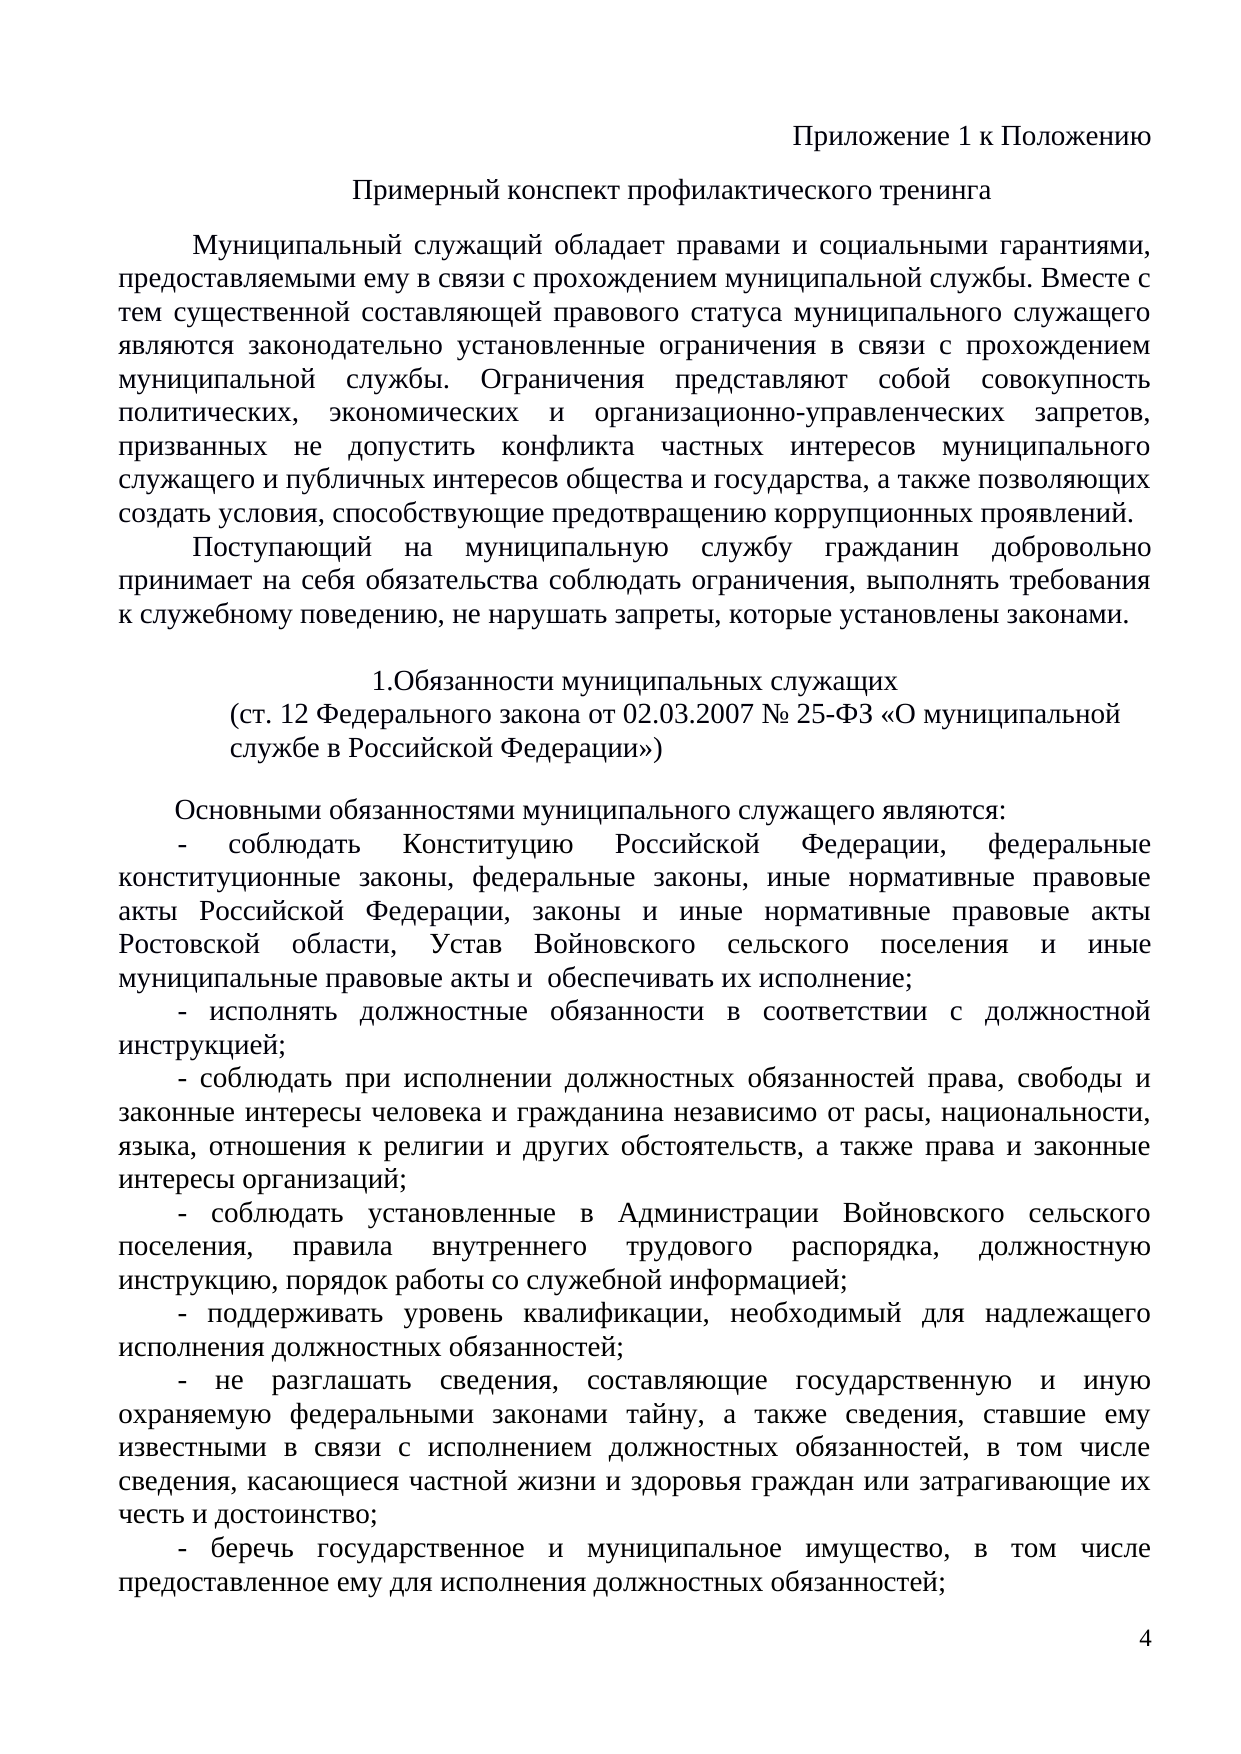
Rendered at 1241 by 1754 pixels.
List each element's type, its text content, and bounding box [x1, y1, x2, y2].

text - не разглашать сведения, составляющие государственную и иную охраняемую федеральными законами тайну, а также сведения, ставшие ему известными в связи с исполнением должностных обязанностей, в том числе сведения, касающиеся частной жизни и здоровья граждан или затрагивающие их честь и достоинство; [118, 1362, 1152, 1530]
text - соблюдать установленные в Администрации Войновского сельского поселения, правила внутреннего трудового распорядка, должностную инструкцию, порядок работы со служебной информацией; [118, 1195, 1152, 1295]
text 1.Обязанности муниципальных служащих [118, 663, 1152, 696]
text Муниципальный служащий обладает правами и социальными гарантиями, предоставляемыми ему в связи с прохождением муниципальной службы. Вместе с тем существенной составляющей правового статуса муниципального служащего являются законодательно установленные ограничения в связи с прохождением муниципальной службы. Ограничения представляют собой совокупность политических, экономических и организационно-управленческих запретов, призванных не допустить конфликта частных интересов муниципального служащего и публичных интересов общества и государства, а также позволяющих создать условия, способствующие предотвращению коррупционных проявлений. [118, 227, 1152, 529]
text - беречь государственное и муниципальное имущество, в том числе предоставленное ему для исполнения должностных обязанностей; [118, 1530, 1152, 1597]
text - исполнять должностные обязанности в соответствии с должностной инструкцией; [118, 993, 1152, 1061]
text - соблюдать Конституцию Российской Федерации, федеральные конституционные законы, федеральные законы, иные нормативные правовые акты Российской Федерации, законы и иные нормативные правовые акты Ростовской области, Устав Войновского сельского поселения и иные муниципальные правовые акты и обеспечивать их исполнение; [118, 826, 1152, 993]
text - поддерживать уровень квалификации, необходимый для надлежащего исполнения должностных обязанностей; [118, 1295, 1152, 1362]
text Основными обязанностями муниципального служащего являются: [118, 792, 1152, 826]
text (ст. 12 Федерального закона от 02.03.2007 № 25-ФЗ «О муниципальной службе в Российской Федерации») [229, 696, 1152, 763]
text Примерный конспект профилактического тренинга [118, 172, 1152, 206]
text - соблюдать при исполнении должностных обязанностей права, свободы и законные интересы человека и гражданина независимо от расы, национальности, языка, отношения к религии и других обстоятельств, а также права и законные интересы организаций; [118, 1061, 1152, 1195]
text Поступающий на муниципальную службу гражданин добровольно принимает на себя обязательства соблюдать ограничения, выполнять требования к служебному поведению, не нарушать запреты, которые установлены законами. [118, 529, 1152, 629]
text Приложение 1 к Положению [118, 118, 1152, 152]
